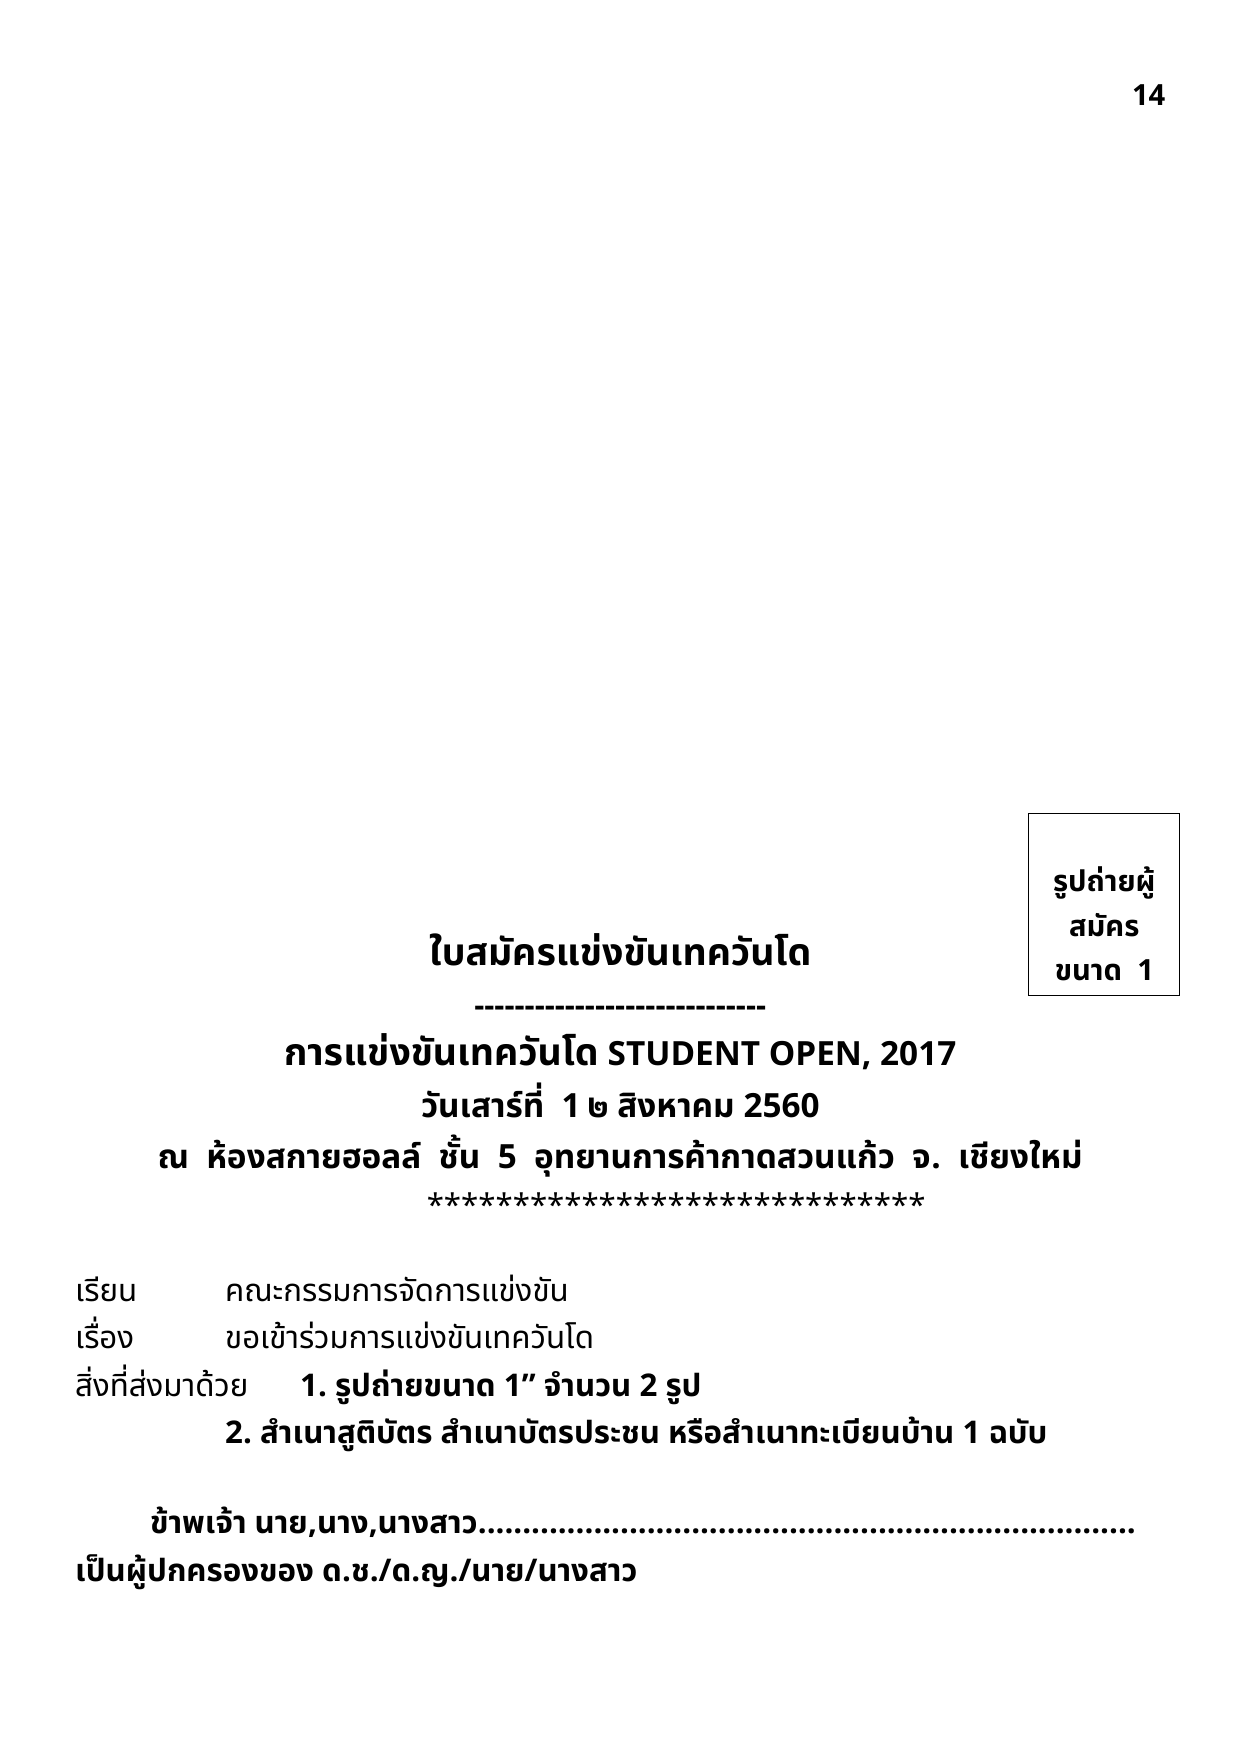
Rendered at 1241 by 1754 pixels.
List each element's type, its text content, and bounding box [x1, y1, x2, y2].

text เรื่อง ขอเข้าร่วมการแข่งขันเทควันโด [75, 1316, 1165, 1363]
text 2. สำเนาสูติบัตร สำเนาบัตรประชน หรือสำเนาทะเบียนบ้าน 1 ฉบับ [75, 1410, 1165, 1458]
text ----------------------------- [75, 983, 1165, 1025]
text การแข่งขันเทควันโด STUDENT OPEN, 2017 [75, 1025, 1165, 1082]
text ณ ห้องสกายฮอลล์ ชั้น 5 อุทยานการค้ากาดสวนแก้ว จ. เชียงใหม่ [75, 1132, 1165, 1183]
text สิ่งที่ส่งมาด้วย 1. รูปถ่ายขนาด จำนวน 2 รูป [75, 1363, 1165, 1410]
text ใบสมัครแข่งขันเทควันโด [75, 926, 1028, 983]
text เรียน คณะกรรมการจัดการแข่งขัน [75, 1268, 1165, 1316]
text วันเสาร์ที่ 1๒ สิงหาคม 2560 [75, 1082, 1165, 1132]
text ***************************** [187, 1183, 1165, 1226]
text ข้าพเจ้า นาย,นาง,นางสาว.......................................................................... เป็นผู้ปกครองของ ด.ช./ด.ญ./นาย/นางสาว [75, 1500, 1165, 1595]
